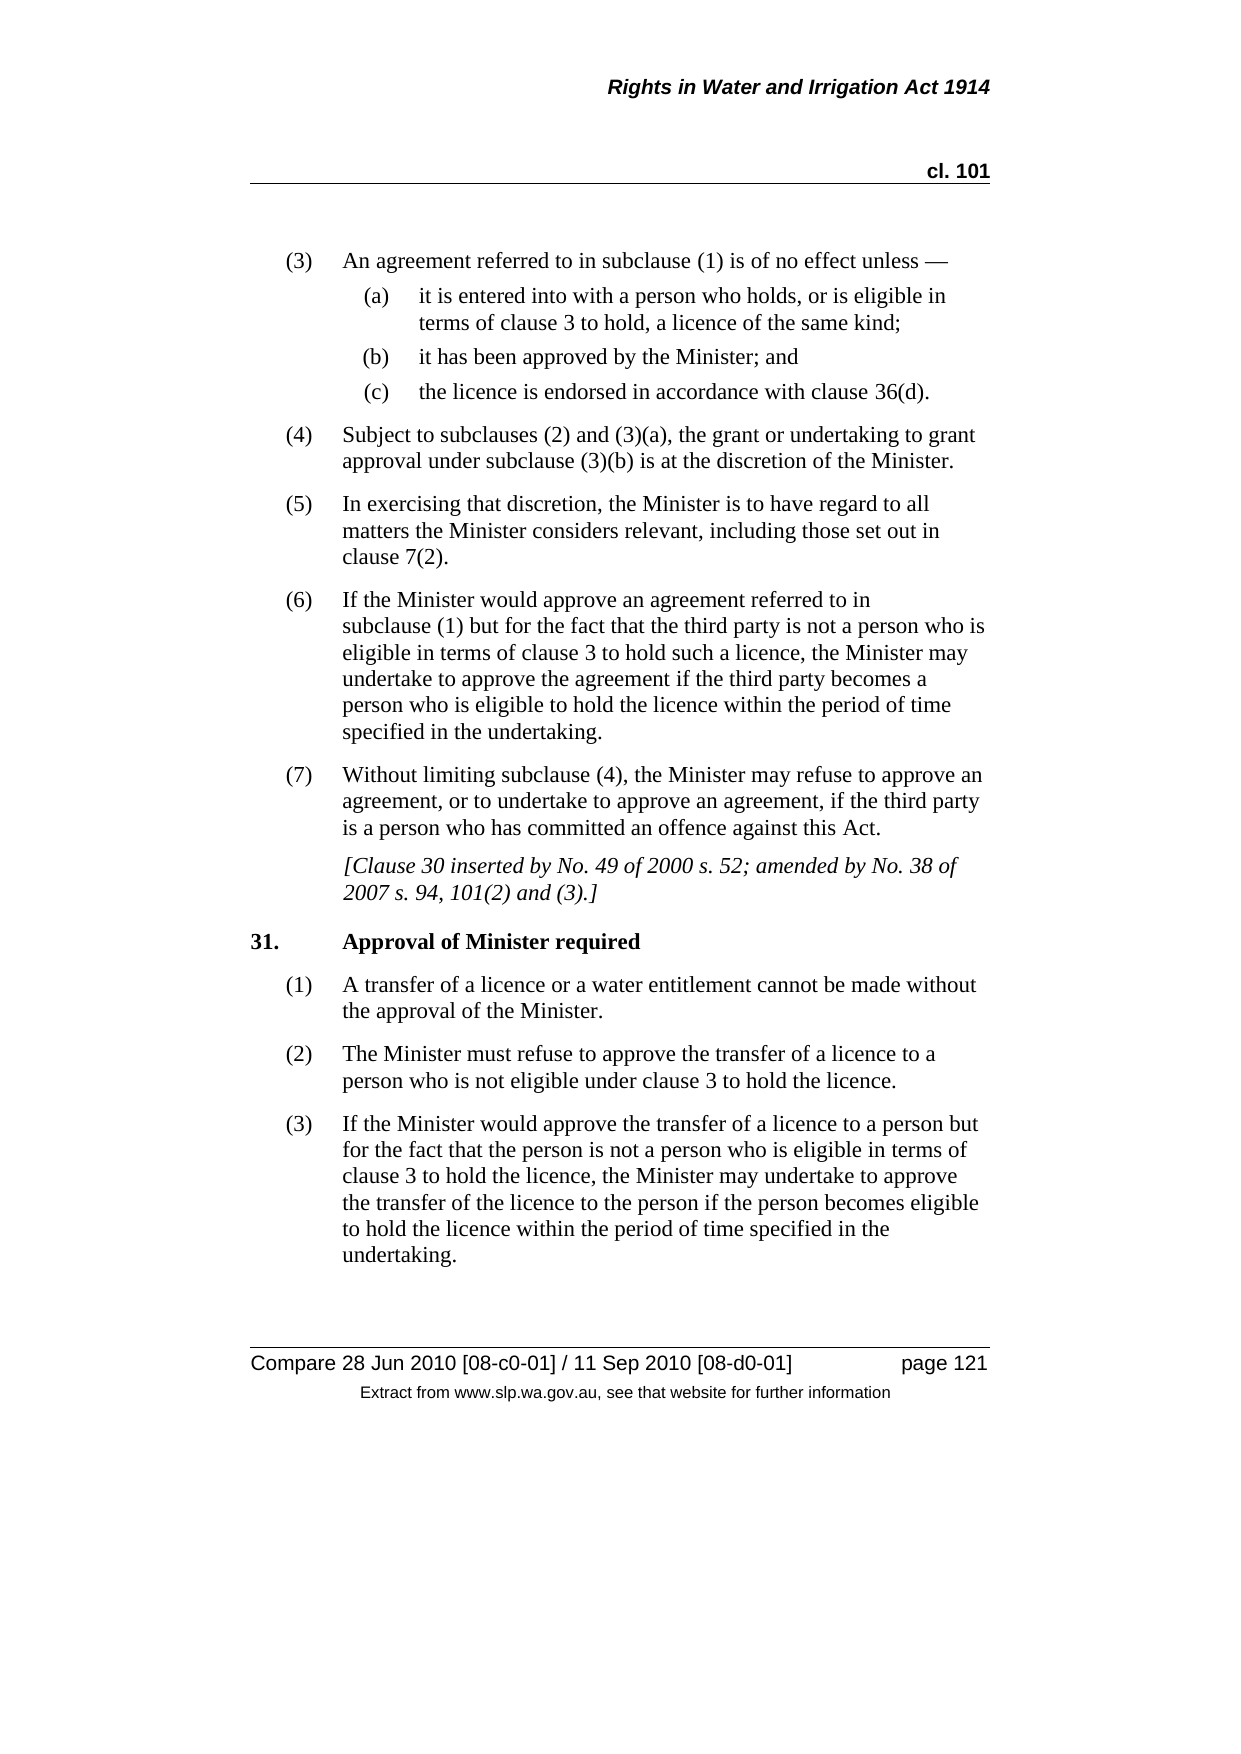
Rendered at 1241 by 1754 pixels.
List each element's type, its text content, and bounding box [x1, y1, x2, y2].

text [Clause 30 inserted by No. 49 of 2000 s. 52; amended by No. 38 of 2007 s. 94, 101(2) and (3).] [250, 852, 990, 905]
text (3) If the Minister would approve the transfer of a licence to a person but for the fact that the person is not a person who is eligible in terms of clause 3 to hold the licence, the Minister may undertake to approve the transfer of the licence to the person if the person becomes eligible to hold the licence within the period of time specified in the undertaking. [250, 1110, 990, 1268]
text (3) An agreement referred to in subclause (1) is of no effect unless — [250, 247, 990, 274]
text (7) Without limiting subclause (4), the Minister may refuse to approve an agreement, or to undertake to approve an agreement, if the third party is a person who has committed an offence against this Act. [250, 761, 990, 840]
subtitle 31. Approval of Minister required [250, 928, 990, 954]
text (5) In exercising that discretion, the Minister is to have regard to all matters the Minister considers relevant, including those set out in clause 7(2). [250, 490, 990, 569]
text (b) it has been approved by the Minister; and [250, 343, 990, 369]
text (4) Subject to subclauses (2) and (3)(a), the grant or undertaking to grant approval under subclause (3)(b) is at the discretion of the Minister. [250, 421, 990, 474]
text (c) the licence is endorsed in accordance with clause 36(d). [250, 378, 990, 404]
text (2) The Minister must refuse to approve the transfer of a licence to a person who is not eligible under clause 3 to hold the licence. [250, 1040, 990, 1093]
text (1) A transfer of a licence or a water entitlement cannot be made without the approval of the Minister. [250, 971, 990, 1024]
text (6) If the Minister would approve an agreement referred to in subclause (1) but for the fact that the third party is not a person who is eligible in terms of clause 3 to hold such a licence, the Minister may undertake to approve the agreement if the third party becomes a person who is eligible to hold the licence within the period of time specified in the undertaking. [250, 586, 990, 744]
text (a) it is entered into with a person who holds, or is eligible in terms of clause 3 to hold, a licence of the same kind; [250, 282, 990, 335]
